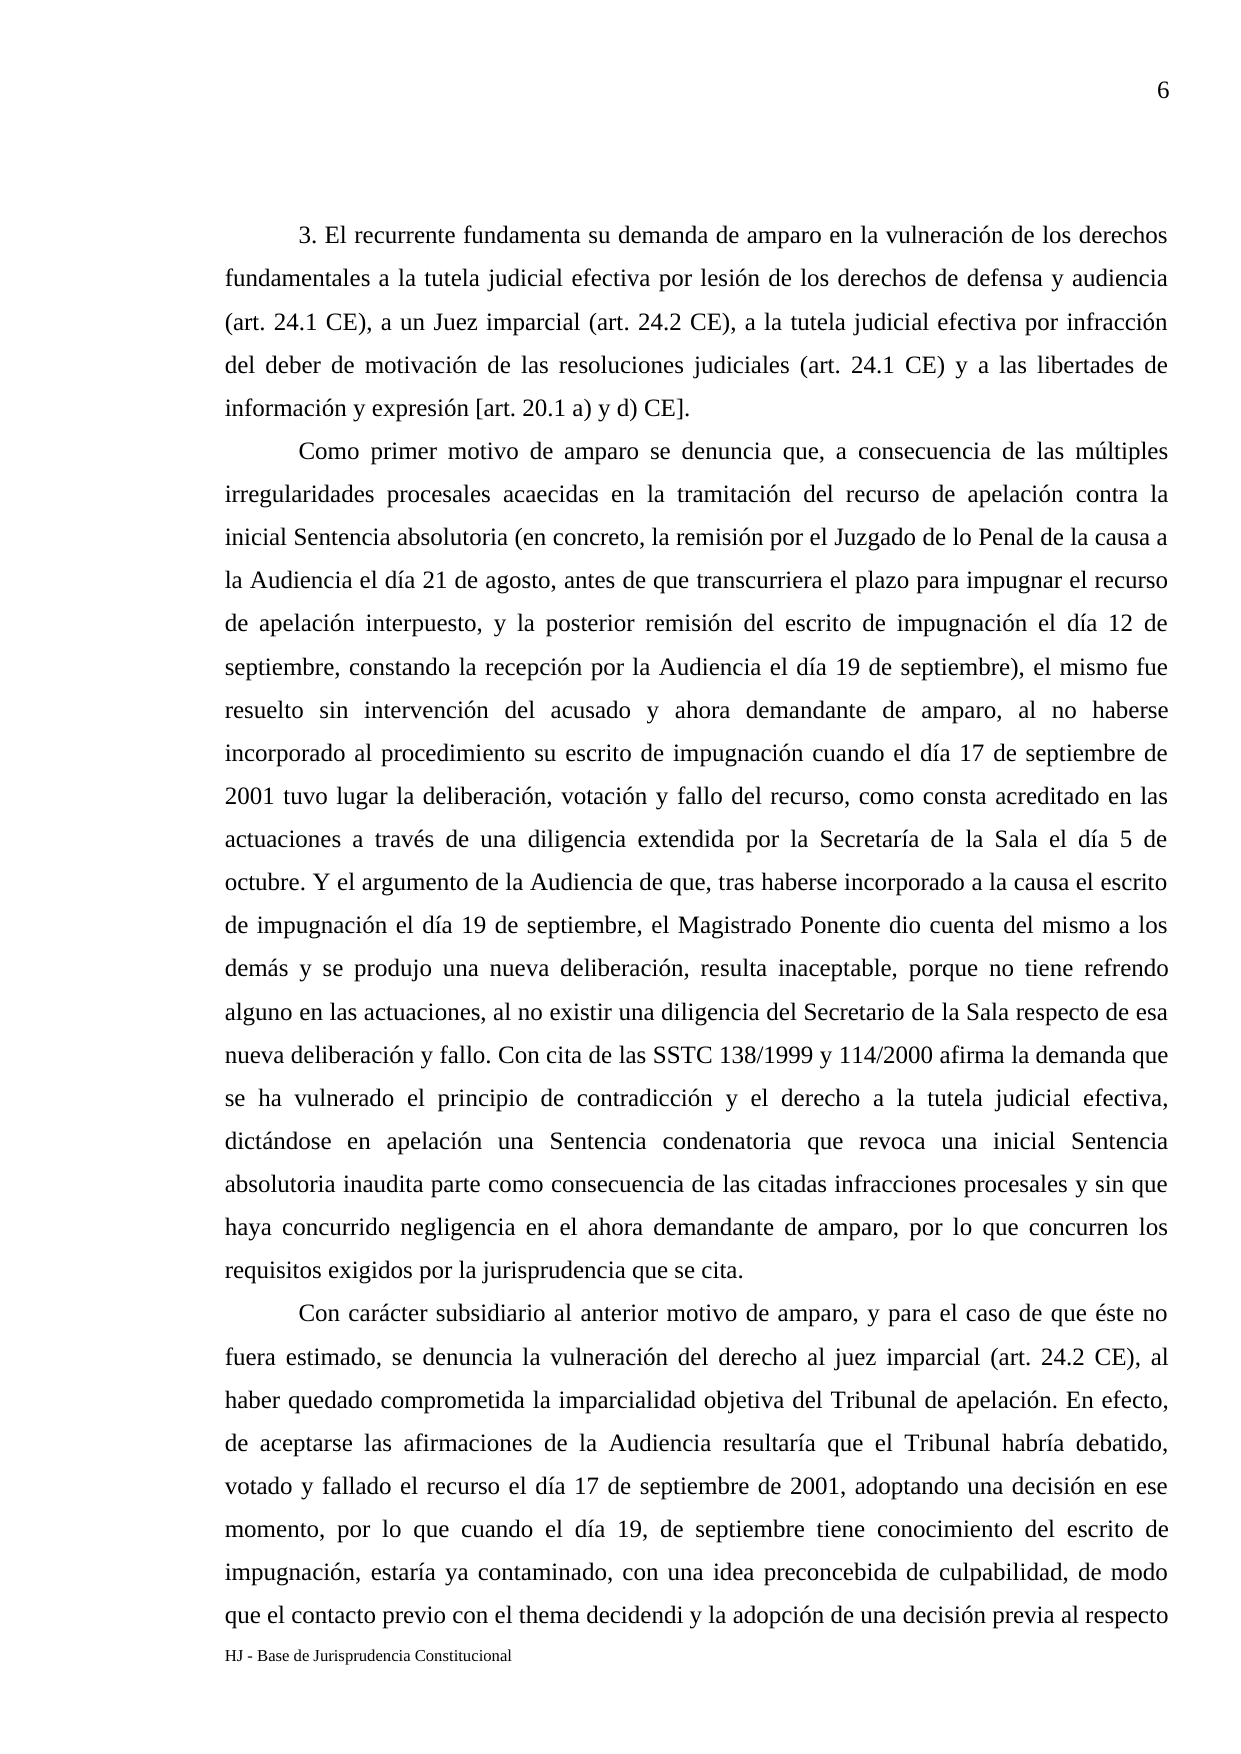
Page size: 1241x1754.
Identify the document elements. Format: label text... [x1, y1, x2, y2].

text Como primer motivo de amparo se denuncia que, a consecuencia de las múltiples irregularidades procesales acaecidas en la tramitación del recurso de apelación contra la inicial Sentencia absolutoria (en concreto, la remisión por el Juzgado de lo Penal de la causa a la Audiencia el día 21 de agosto, antes de que transcurriera el plazo para impugnar el recurso de apelación interpuesto, y la posterior remisión del escrito de impugnación el día 12 de septiembre, constando la recepción por la Audiencia el día 19 de septiembre), el mismo fue resuelto sin intervención del acusado y ahora demandante de amparo, al no haberse incorporado al procedimiento su escrito de impugnación cuando el día 17 de septiembre de 2001 tuvo lugar la deliberación, votación y fallo del recurso, como consta acreditado en las actuaciones a través de una diligencia extendida por la Secretaría de la Sala el día 5 de octubre. Y el argumento de la Audiencia de que, tras haberse incorporado a la causa el escrito de impugnación el día 19 de septiembre, el Magistrado Ponente dio cuenta del mismo a los demás y se produjo una nueva deliberación, resulta inaceptable, porque no tiene refrendo alguno en las actuaciones, al no existir una diligencia del Secretario de la Sala respecto de esa nueva deliberación y fallo. Con cita de las SSTC 138/1999 y 114/2000 afirma la demanda que se ha vulnerado el principio de contradicción y el derecho a la tutela judicial efectiva, dictándose en apelación una Sentencia condenatoria que revoca una inicial Sentencia absolutoria inaudita parte como consecuencia de las citadas infracciones procesales y sin que haya concurrido negligencia en el ahora demandante de amparo, por lo que concurren los requisitos exigidos por la jurisprudencia que se cita. [224, 436, 1169, 1284]
text 3. El recurrente fundamenta su demanda de amparo en la vulneración de los derechos fundamentales a la tutela judicial efectiva por lesión de los derechos de defensa y audiencia (art. 24.1 CE), a un Juez imparcial (art. 24.2 CE), a la tutela judicial efectiva por infracción del deber de motivación de las resoluciones judiciales (art. 24.1 CE) y a las libertades de información y expresión [art. 20.1 a) y d) CE]. [224, 220, 1169, 422]
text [224, 1298, 1169, 1629]
